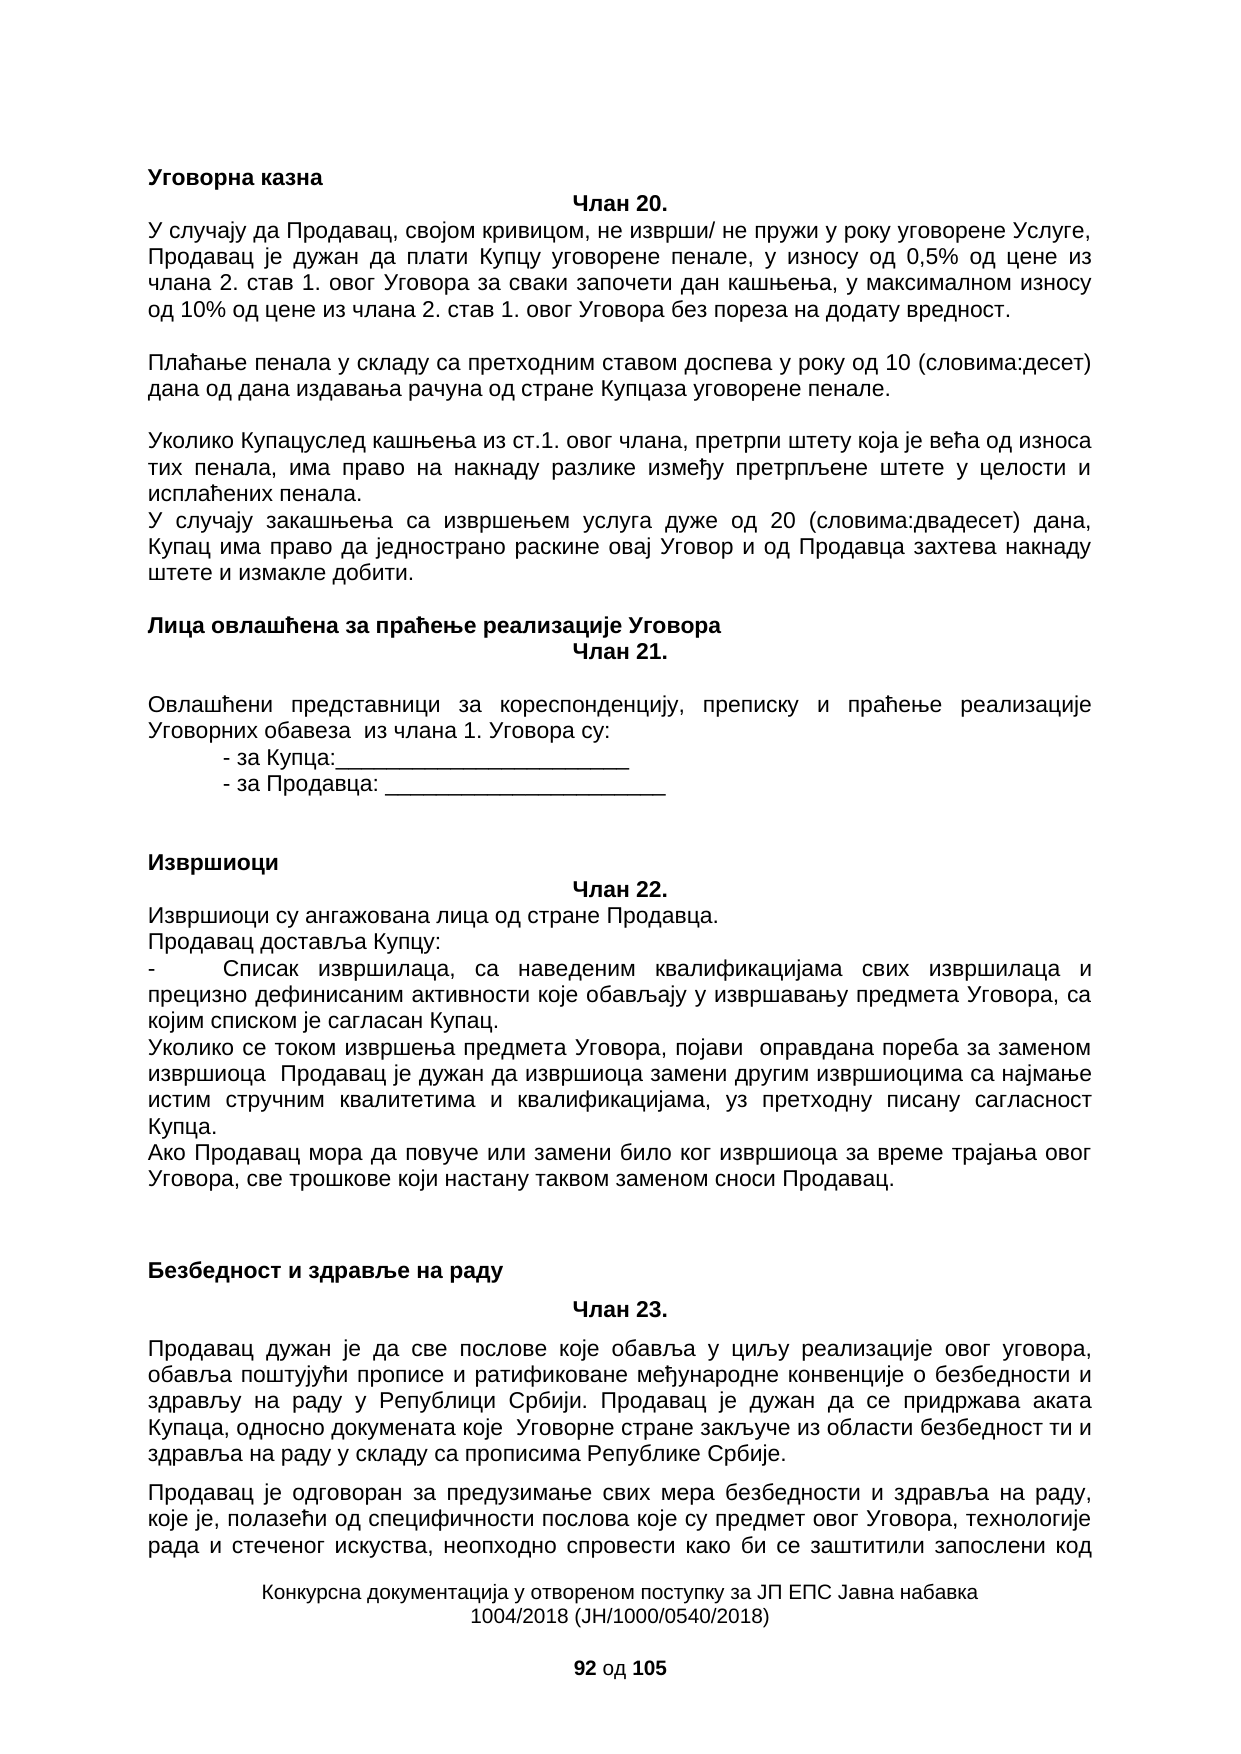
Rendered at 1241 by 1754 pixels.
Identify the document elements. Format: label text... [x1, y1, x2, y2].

text Уколико се током извршења предмета Уговора, појави оправдана пореба за заменом извршиоца Продавац је дужан да извршиоца замени другим извршиоцима са најмање истим стручним квалитетима и квалификацијама, уз претходну писану сагласност Купца. [148, 1034, 1092, 1139]
text У случају закашњења са извршењем услуга дуже од 20 (словима:двадесет) дана, Купац има право да једнострано раскине овај Уговор и од Продавца захтева накнаду штете и измакле добити. [148, 507, 1092, 586]
text Уколико Купацуслед кашњења из ст.1. овог члана, претрпи штету која је већа од износа тих пенала, има право на накнаду разлике између претрпљене штете у целости и исплаћених пенала. [148, 427, 1092, 507]
text - за Купца:_______________________ [148, 744, 1092, 770]
text Плаћање пенала у складу са претходним ставом доспева у року од 10 (словима:десет) дана од дана издавања рачуна од стране Купцаза уговорене пенале. [148, 348, 1092, 401]
text Члан 21. [148, 638, 1092, 665]
text Ако Продавац мора да повуче или замени било ког извршиоца за време трајања овог Уговора, све трошкове који настану таквом заменом сноси Продавац. [148, 1139, 1092, 1192]
text Уговорна казна [148, 164, 1092, 190]
text У случају да Продавац, својом кривицом, не изврши/ не пружи у року уговорене Услуге, Продавац је дужан да плати Купцу уговорене пенале, у износу од 0,5% од цене из члана 2. став 1. овог Уговора за сваки започети дан кашњења, у максималном износу од 10% од цене из члана 2. став 1. овог Уговора без пореза на додату вредност. [148, 217, 1092, 322]
text Члан 20. [148, 190, 1092, 217]
text Члан 23. [148, 1296, 1092, 1322]
text - за Продавца: ______________________ [148, 770, 1092, 796]
text Продавац дужан је да све послове које обавља у циљу реализације овог уговора, обавља поштујући прописе и ратификоване међународне конвенције о безбедности и здрављу на раду у Републици Србији. Продавац је дужан да се придржава аката Купаца, односно докумената које Уговорне стране закључе из области безбедност ти и здравља на раду у складу са прописима Републике Србије. [148, 1335, 1092, 1466]
text Безбедност и здравље на раду [148, 1257, 1092, 1283]
text Продавац доставља Купцу: [148, 928, 1092, 954]
text - Списак извршилаца, са наведеним квалификацијама свих извршилаца и прецизно дефинисаним активности које обављају у извршавању предмета Уговора, са којим списком је сагласан Купац. [148, 954, 1092, 1034]
text Извршиоци су ангажована лица од стране Продавца. [148, 902, 1092, 928]
text Лица овлашћена за праћење реализације Уговора [148, 612, 1092, 638]
text Овлашћени представници за кореспонденцију, преписку и праћење реализације Уговорних обавеза из члана 1. Уговора су: [148, 691, 1092, 744]
text Извршиоци [148, 849, 1092, 876]
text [148, 1479, 1092, 1558]
text Члан 22. [148, 876, 1092, 902]
